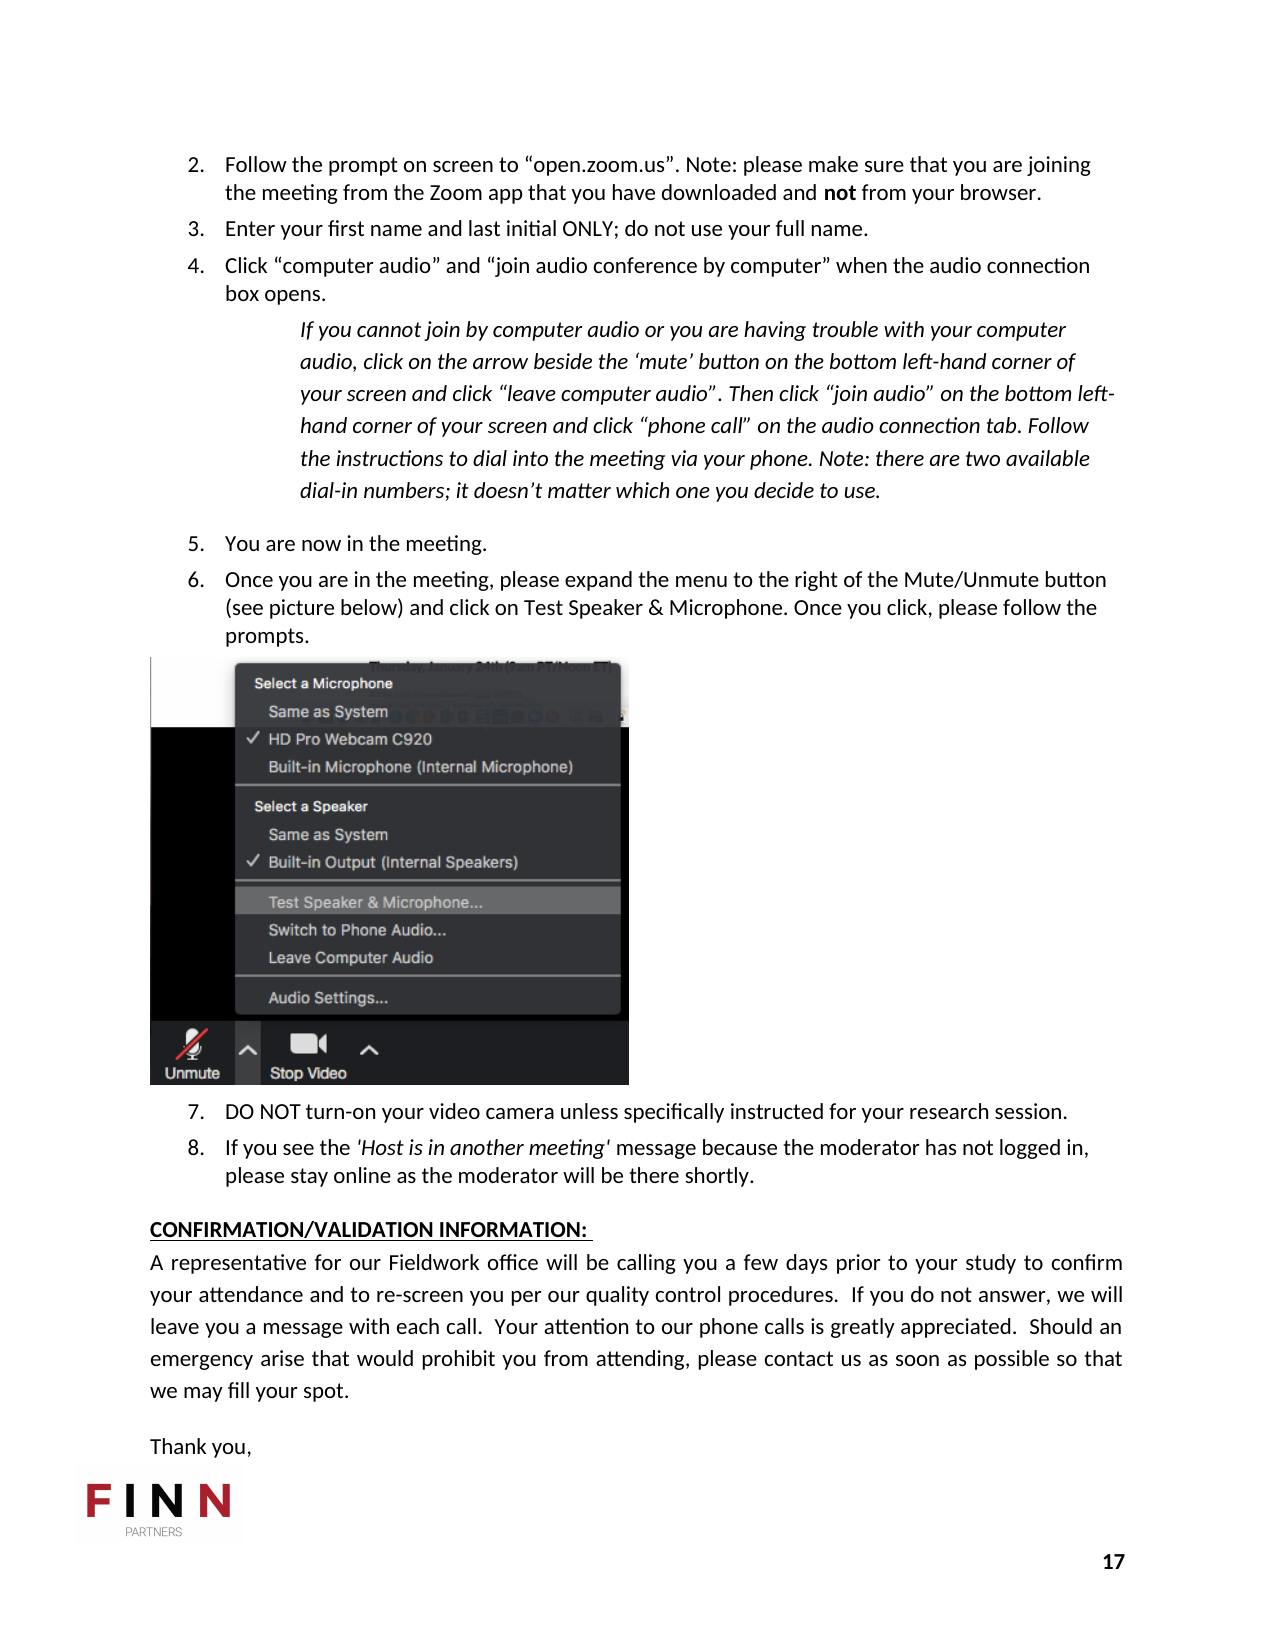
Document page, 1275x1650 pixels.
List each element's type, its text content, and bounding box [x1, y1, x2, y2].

text CONFIRMATION/VALIDATION INFORMATION: [150, 1216, 1125, 1243]
list Follow the prompt on screen to “open.zoom.us”. Note: please make sure that you are joining the meeting from the Zoom app that you have downloaded and not from your browser. [187, 150, 1125, 206]
text A representative for our Fieldwork office will be calling you a few days prior to your study to confirm your attendance and to re-screen you per our quality control procedures. If you do not answer, we will leave you a message with each call. Your attention to our phone calls is greatly appreciated. Should an emergency arise that would prohibit you from attending, please contact us as soon as possible so that we may fill your spot. [150, 1248, 1125, 1404]
list Once you are in the meeting, please expand the menu to the right of the Mute/Unmute button (see picture below) and click on Test Speaker & Microphone. Once you click, please follow the prompts. [187, 565, 1125, 649]
list Enter your first name and last initial ONLY; do not use your full name. [187, 214, 1125, 242]
picture [75, 1462, 243, 1547]
list You are now in the meeting. [187, 529, 1125, 557]
text If you cannot join by computer audio or you are having trouble with your computer audio, click on the arrow beside the ‘mute’ button on the bottom left-hand corner of your screen and click “leave computer audio”. Then click “join audio” on the bottom left-hand corner of your screen and click “phone call” on the audio connection tab. Follow the instructions to dial into the meeting via your phone. Note: there are two available dial-in numbers; it doesn’t matter which one you decide to use. [300, 315, 1125, 504]
picture [150, 657, 629, 1085]
list If you see the 'Host is in another meeting' message because the moderator has not logged in, please stay online as the moderator will be there shortly. [187, 1133, 1125, 1189]
list DO NOT turn-on your video camera unless specifically instructed for your research session. [187, 1097, 1125, 1125]
text Thank you, [150, 1432, 1125, 1460]
list Click “computer audio” and “join audio conference by computer” when the audio connection box opens. [187, 251, 1125, 307]
